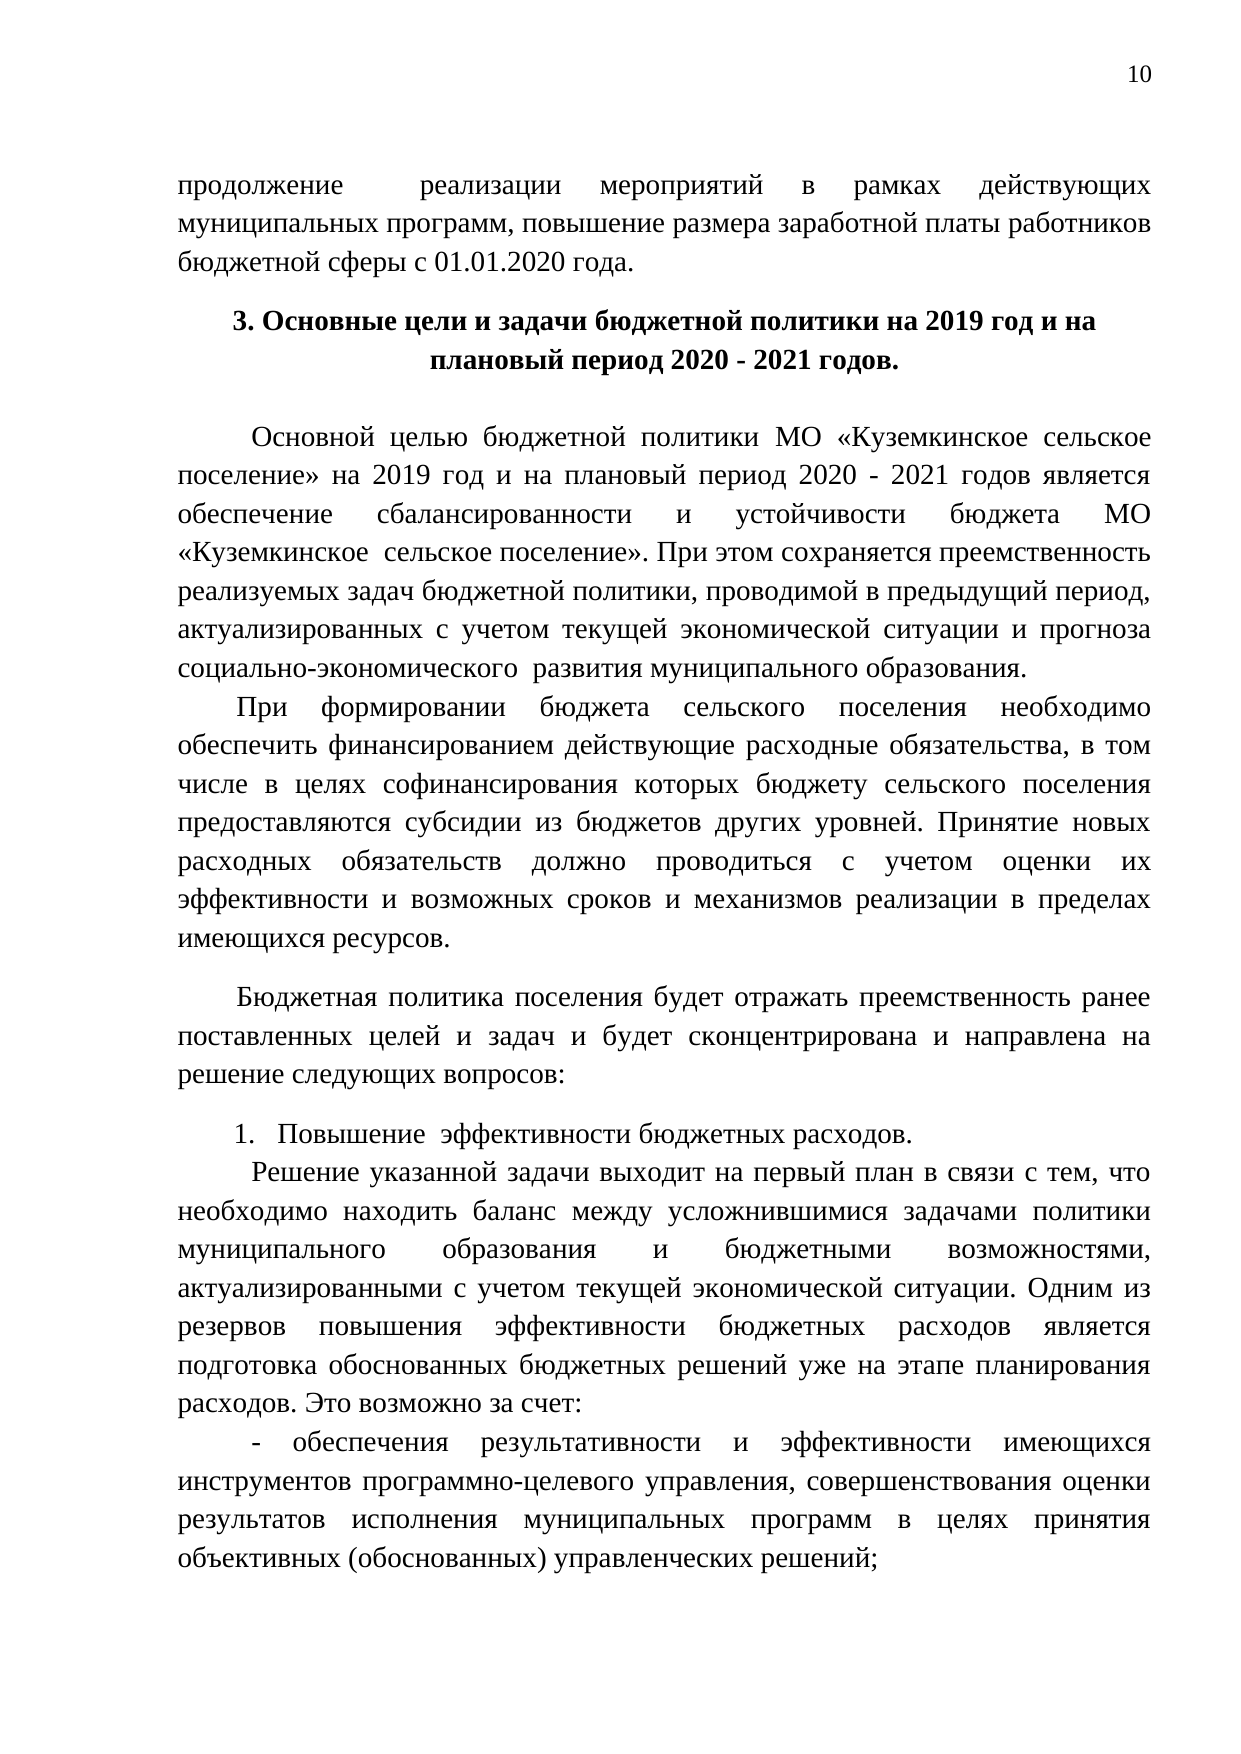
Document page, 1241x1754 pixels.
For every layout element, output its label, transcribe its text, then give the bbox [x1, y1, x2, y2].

text Бюджетная политика поселения будет отражать преемственность ранее поставленных целей и задач и будет сконцентрирована и направлена на решение следующих вопросов: [177, 979, 1152, 1090]
text Основной целью бюджетной политики МО «Куземкинское сельское поселение» на 2019 год и на плановый период 2020 - 2021 годов является обеспечение сбалансированности и устойчивости бюджета МО «Куземкинское сельское поселение». При этом сохраняется преемственность реализуемых задач бюджетной политики, проводимой в предыдущий период, актуализированных с учетом текущей экономической ситуации и прогноза социально-экономического развития муниципального образования. [177, 419, 1152, 684]
text 1. Повышение эффективности бюджетных расходов. [177, 1116, 1152, 1149]
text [177, 167, 1152, 277]
text Решение указанной задачи выходит на первый план в связи с тем, что необходимо находить баланс между усложнившимися задачами политики муниципального образования и бюджетными возможностями, актуализированными с учетом текущей экономической ситуации. Одним из резервов повышения эффективности бюджетных расходов является подготовка обоснованных бюджетных решений уже на этапе планирования расходов. Это возможно за счет: [177, 1154, 1152, 1419]
text - обеспечения результативности и эффективности имеющихся инструментов программно-целевого управления, совершенствования оценки результатов исполнения муниципальных программ в целях принятия объективных (обоснованных) управленческих решений; [177, 1424, 1152, 1573]
list 3. Основные цели и задачи бюджетной политики на 2019 год и на плановый период 2020 - 2021 годов. [177, 303, 1152, 375]
text При формировании бюджета сельского поселения необходимо обеспечить финансированием действующие расходные обязательства, в том числе в целях софинансирования которых бюджету сельского поселения предоставляются субсидии из бюджетов других уровней. Принятие новых расходных обязательств должно проводиться с учетом оценки их эффективности и возможных сроков и механизмов реализации в пределах имеющихся ресурсов. [177, 689, 1152, 953]
